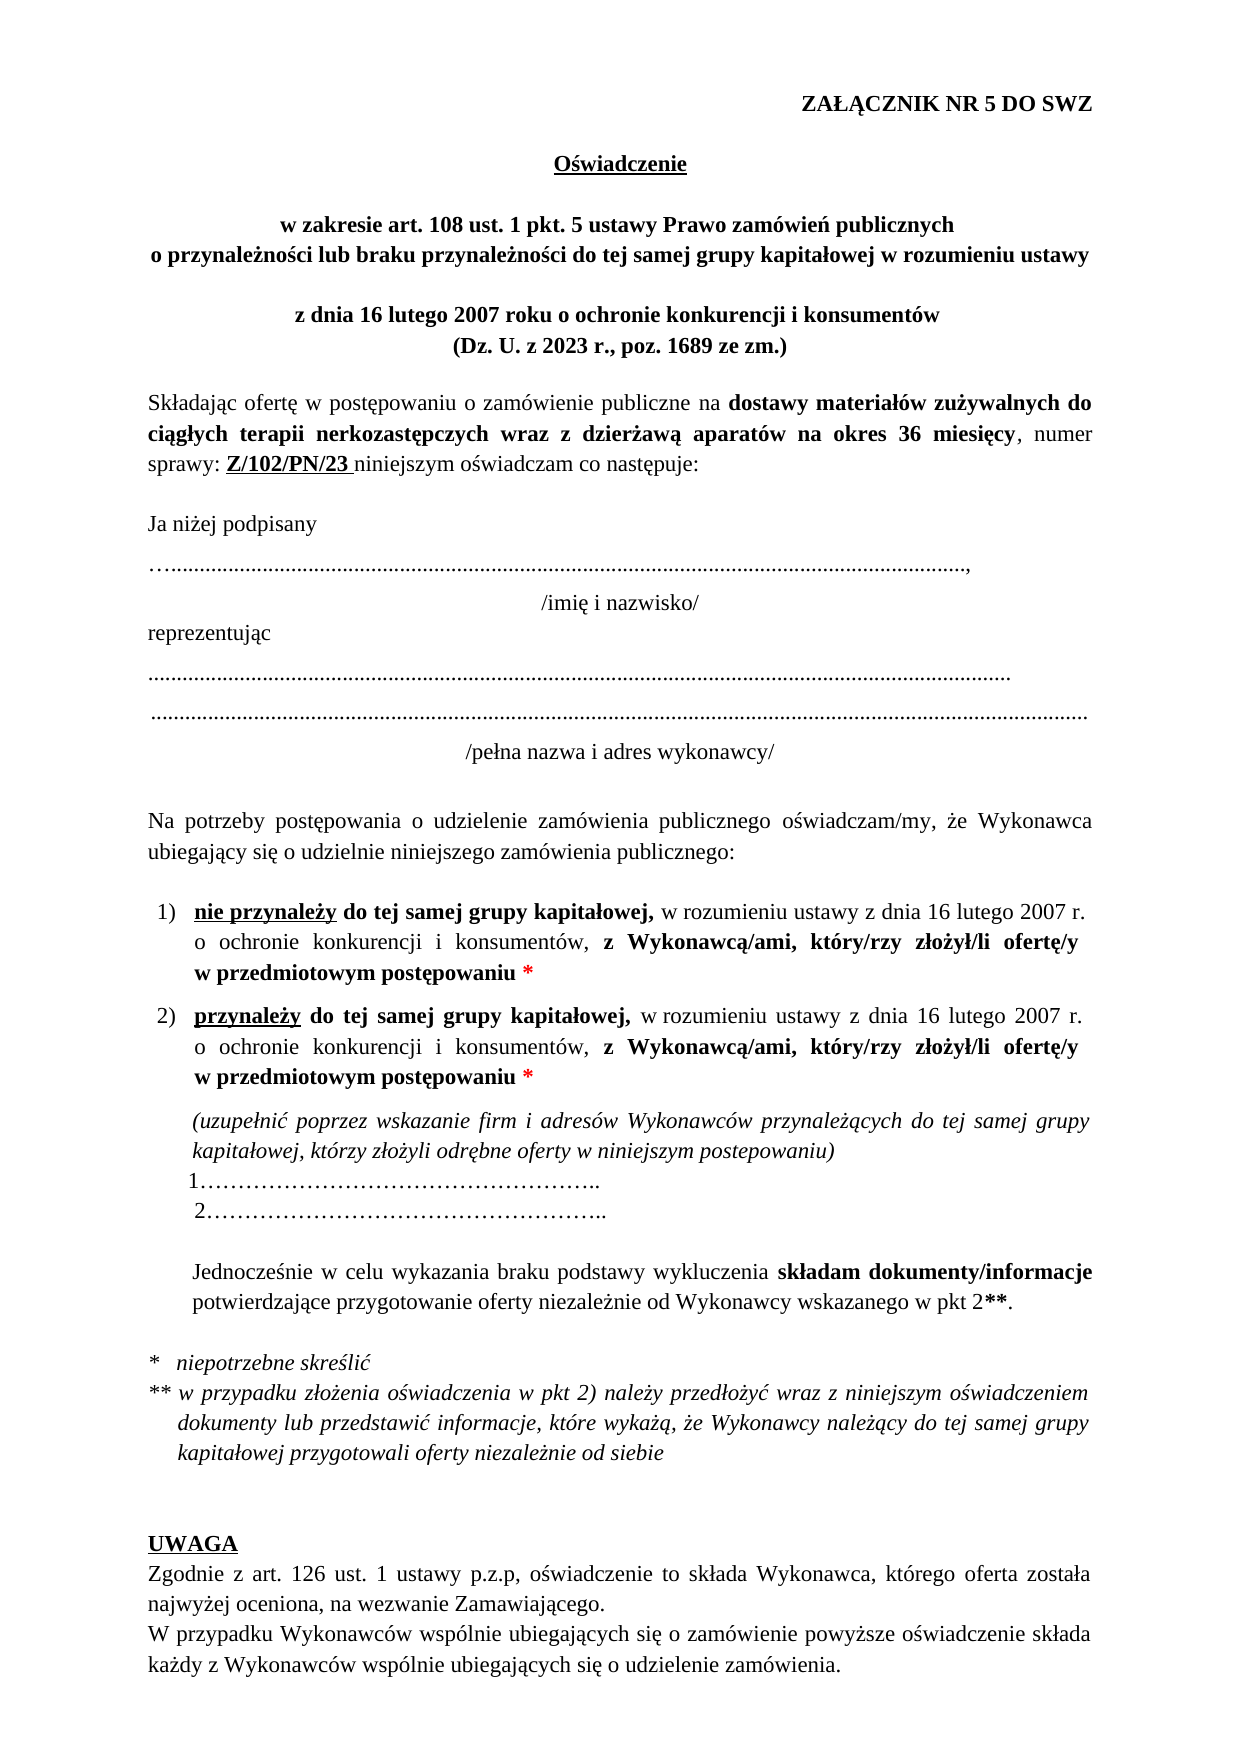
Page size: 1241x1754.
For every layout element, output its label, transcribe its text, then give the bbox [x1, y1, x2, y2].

text Składając ofertę w postępowaniu o zamówienie publiczne na dostawy materiałów zużywalnych do ciągłych terapii nerkozastępczych wraz z dzierżawą aparatów na okres 36 miesięcy, numer sprawy: Z/102/PN/23 niniejszym oświadczam co następuje: [148, 389, 1092, 476]
text W przypadku Wykonawców wspólnie ubiegających się o zamówienie powyższe oświadczenie składa każdy z Wykonawców wspólnie ubiegających się o udzielenie zamówienia. [148, 1620, 1092, 1677]
text w zakresie art. 108 ust. 1 pkt. 5 ustawy Prawo zamówień publicznych o przynależności lub braku przynależności do tej samej grupy kapitałowej w rozumieniu ustawy z dnia 16 lutego 2007 roku o ochronie konkurencji i konsumentów (Dz. U. z 2023 r., poz. 1689 ze zm.) [148, 211, 1093, 358]
text …..........................................................................................................................................., [148, 550, 1092, 576]
text * niepotrzebne skreślić [148, 1348, 1092, 1375]
list nie przynależy do tej samej grupy kapitałowej, w rozumieniu ustawy z dnia 16 lutego 2007 r. o ochronie konkurencji i konsumentów, z Wykonawcą/ami, który/rzy złożył/li ofertę/y w przedmiotowym postępowaniu * [157, 898, 1093, 985]
text 2…………………………………………….. [148, 1197, 1093, 1224]
text reprezentując [148, 619, 1092, 646]
text Zgodnie z art. 126 ust. 1 ustawy p.z.p, oświadczenie to składa Wykonawca, którego oferta została najwyżej oceniona, na wezwanie Zamawiającego. [148, 1560, 1092, 1617]
text Na potrzeby postępowania o udzielenie zamówienia publicznego oświadczam/my, że Wykonawca ubiegający się o udzielnie niniejszego zamówienia publicznego: [148, 807, 1093, 864]
text ..................................................................................................................................................................../pełna nazwa i adres wykonawcy/ [148, 698, 1092, 764]
list przynależy do tej samej grupy kapitałowej, w rozumieniu ustawy z dnia 16 lutego 2007 r. o ochronie konkurencji i konsumentów, z Wykonawcą/ami, który/rzy złożył/li ofertę/y w przedmiotowym postępowaniu * [157, 1002, 1093, 1089]
text /imię i nazwisko/ [148, 589, 1092, 616]
text Ja niżej podpisany [148, 510, 1092, 537]
text Oświadczenie [148, 150, 1093, 177]
text UWAGA [148, 1530, 1092, 1556]
list (uzupełnić poprzez wskazanie firm i adresów Wykonawców przynależących do tej samej grupy kapitałowej, którzy złożyli odrębne oferty w niniejszym postepowaniu) [192, 1107, 1092, 1163]
text ....................................................................................................................................................... [148, 659, 1092, 685]
text ** w przypadku złożenia oświadczenia w pkt 2) należy przedłożyć wraz z niniejszym oświadczeniem dokumenty lub przedstawić informacje, które wykażą, że Wykonawcy należący do tej samej grupy kapitałowej przygotowali oferty niezależnie od siebie [148, 1379, 1092, 1466]
text Jednocześnie w celu wykazania braku podstawy wykluczenia składam dokumenty/informacje potwierdzające przygotowanie oferty niezależnie od Wykonawcy wskazanego w pkt 2**. [192, 1258, 1092, 1314]
text ZAŁĄCZNIK NR 5 DO SWZ [148, 90, 1093, 116]
text 1…………………………………………….. [148, 1167, 1093, 1194]
